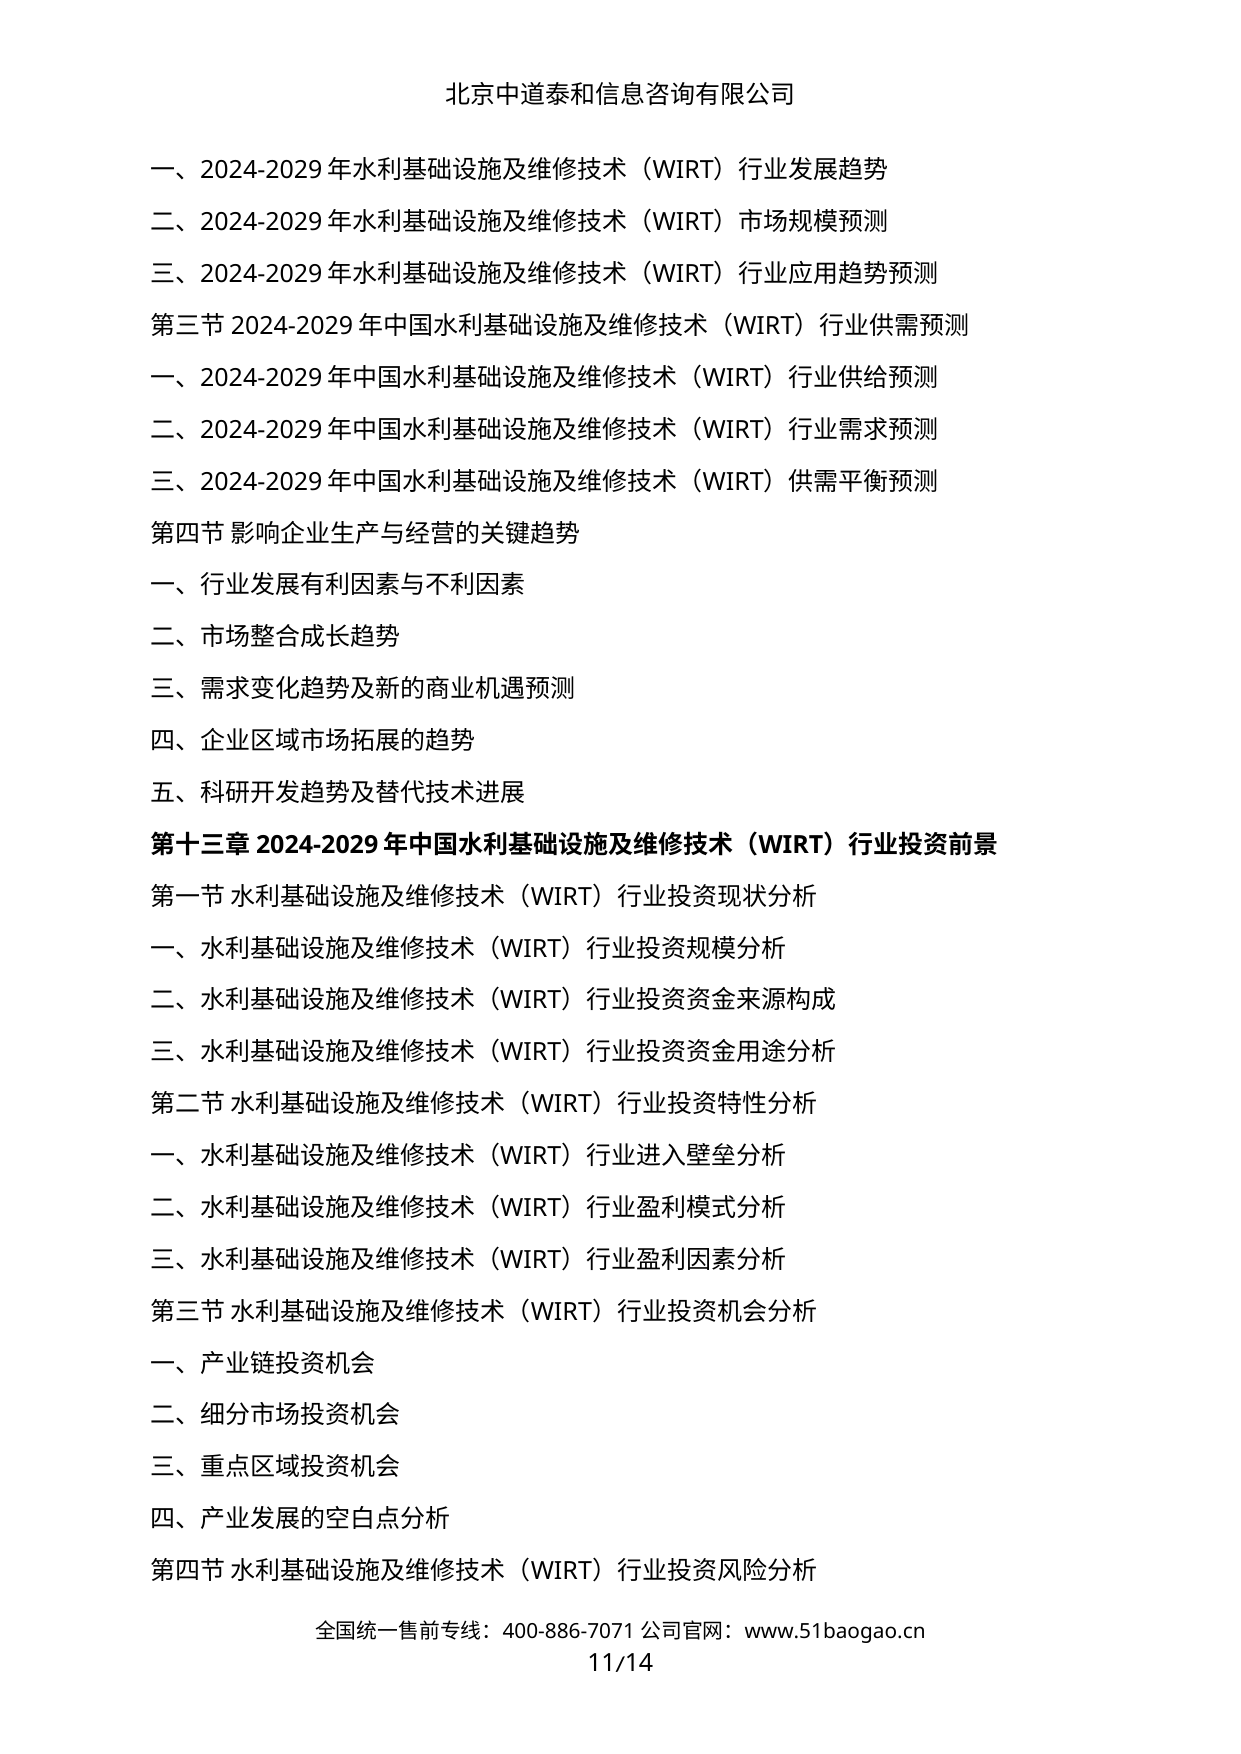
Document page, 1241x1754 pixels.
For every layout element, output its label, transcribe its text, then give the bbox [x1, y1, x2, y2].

text 五、科研开发趋势及替代技术进展 [150, 772, 1090, 809]
text 第四节 影响企业生产与经营的关键趋势 [150, 513, 1090, 549]
text 二、2024-2029年水利基础设施及维修技术（WIRT）市场规模预测 [150, 202, 1090, 238]
text 二、市场整合成长趋势 [150, 617, 1090, 653]
text 三、水利基础设施及维修技术（WIRT）行业盈利因素分析 [150, 1239, 1090, 1276]
text 一、产业链投资机会 [150, 1343, 1090, 1379]
text 第四节 水利基础设施及维修技术（WIRT）行业投资风险分析 [150, 1551, 1090, 1587]
text 二、水利基础设施及维修技术（WIRT）行业投资资金来源构成 [150, 980, 1090, 1016]
text 一、2024-2029年水利基础设施及维修技术（WIRT）行业发展趋势 [150, 150, 1090, 186]
text 一、行业发展有利因素与不利因素 [150, 565, 1090, 601]
text 三、水利基础设施及维修技术（WIRT）行业投资资金用途分析 [150, 1032, 1090, 1068]
text 第十三章 2024-2029年中国水利基础设施及维修技术（WIRT）行业投资前景 [150, 824, 1090, 861]
text 二、细分市场投资机会 [150, 1395, 1090, 1431]
text 第三节 水利基础设施及维修技术（WIRT）行业投资机会分析 [150, 1291, 1090, 1327]
text 二、2024-2029年中国水利基础设施及维修技术（WIRT）行业需求预测 [150, 409, 1090, 446]
text 四、企业区域市场拓展的趋势 [150, 721, 1090, 757]
text 第三节 2024-2029年中国水利基础设施及维修技术（WIRT）行业供需预测 [150, 306, 1090, 342]
text 第一节 水利基础设施及维修技术（WIRT）行业投资现状分析 [150, 876, 1090, 912]
text 第二节 水利基础设施及维修技术（WIRT）行业投资特性分析 [150, 1084, 1090, 1120]
text 四、产业发展的空白点分析 [150, 1499, 1090, 1535]
text 三、2024-2029年中国水利基础设施及维修技术（WIRT）供需平衡预测 [150, 461, 1090, 497]
text 二、水利基础设施及维修技术（WIRT）行业盈利模式分析 [150, 1187, 1090, 1224]
text 一、水利基础设施及维修技术（WIRT）行业投资规模分析 [150, 928, 1090, 964]
text 一、2024-2029年中国水利基础设施及维修技术（WIRT）行业供给预测 [150, 357, 1090, 394]
text 三、需求变化趋势及新的商业机遇预测 [150, 669, 1090, 705]
text 一、水利基础设施及维修技术（WIRT）行业进入壁垒分析 [150, 1136, 1090, 1172]
text 三、2024-2029年水利基础设施及维修技术（WIRT）行业应用趋势预测 [150, 254, 1090, 290]
text 三、重点区域投资机会 [150, 1447, 1090, 1483]
